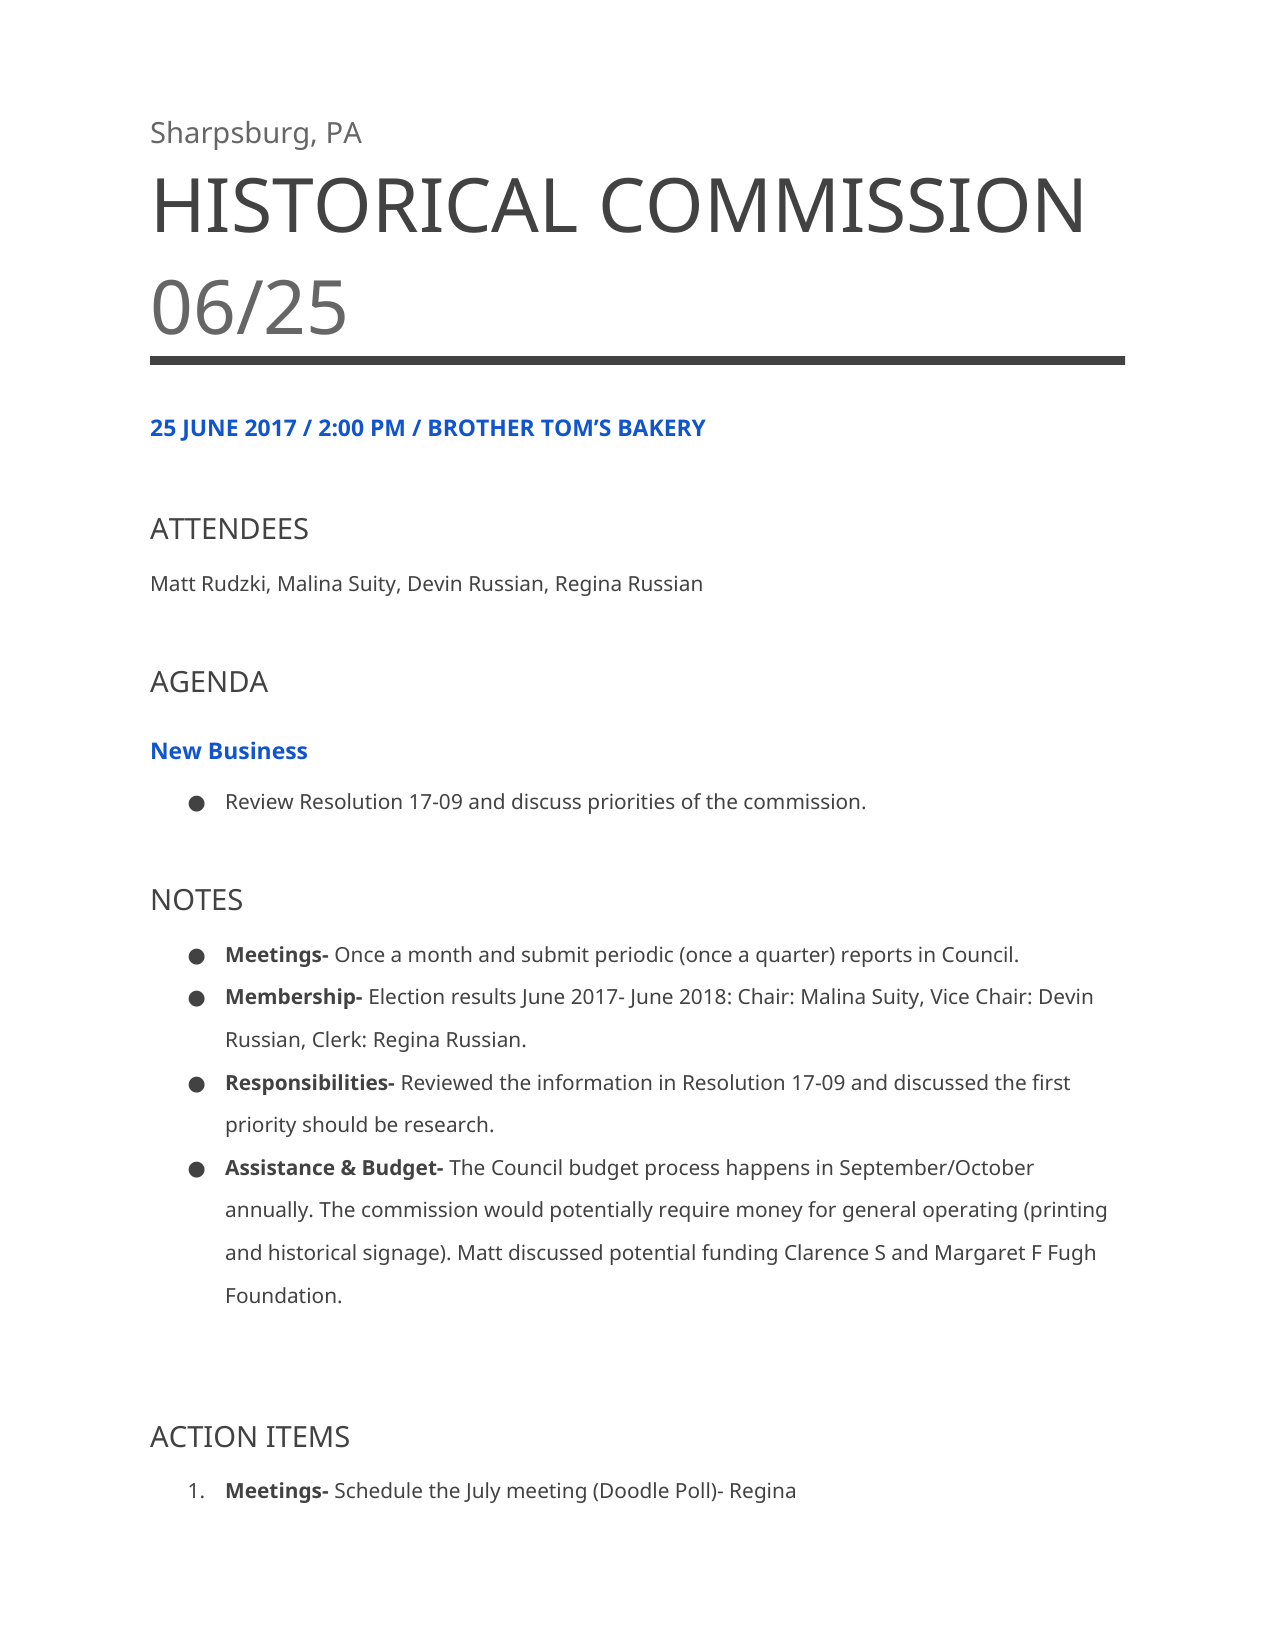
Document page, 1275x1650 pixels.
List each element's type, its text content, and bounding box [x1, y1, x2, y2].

list Review Resolution 17-09 and discuss priorities of the commission. [187, 787, 1125, 815]
subtitle 25 JUNE 2017 / 2:00 PM / BROTHER TOM’S BAKERY [150, 412, 1125, 443]
text Matt Rudzki, Malina Suity, Devin Russian, Regina Russian [150, 569, 1125, 597]
subtitle ACTION ITEMS [150, 1416, 1125, 1456]
subtitle ATTENDEES [150, 508, 1125, 548]
subtitle NOTES [150, 879, 1125, 919]
list Meetings- Once a month and submit periodic (once a quarter) reports in Council. [187, 940, 1125, 968]
picture [150, 356, 1125, 365]
list Responsibilities- Reviewed the information in Resolution 17-09 and discussed the first priority should be research. [187, 1068, 1125, 1139]
subtitle New Business [150, 735, 1125, 766]
list Membership- Election results June 2017- June 2018: Chair: Malina Suity, Vice Chair: Devin Russian, Clerk: Regina Russian. [187, 982, 1125, 1053]
title HISTORICAL COMMISSION 06/25 [150, 152, 1125, 356]
list Assistance & Budget- The Council budget process happens in September/October annually. The commission would potentially require money for general operating (printing and historical signage). Matt discussed potential funding Clarence S and Margaret F Fugh Foundation. [187, 1153, 1125, 1309]
text Sharpsburg, PA [150, 112, 1125, 152]
subtitle AGENDA [150, 662, 1125, 701]
list Meetings- Schedule the July meeting (Doodle Poll)- Regina [187, 1476, 1125, 1505]
